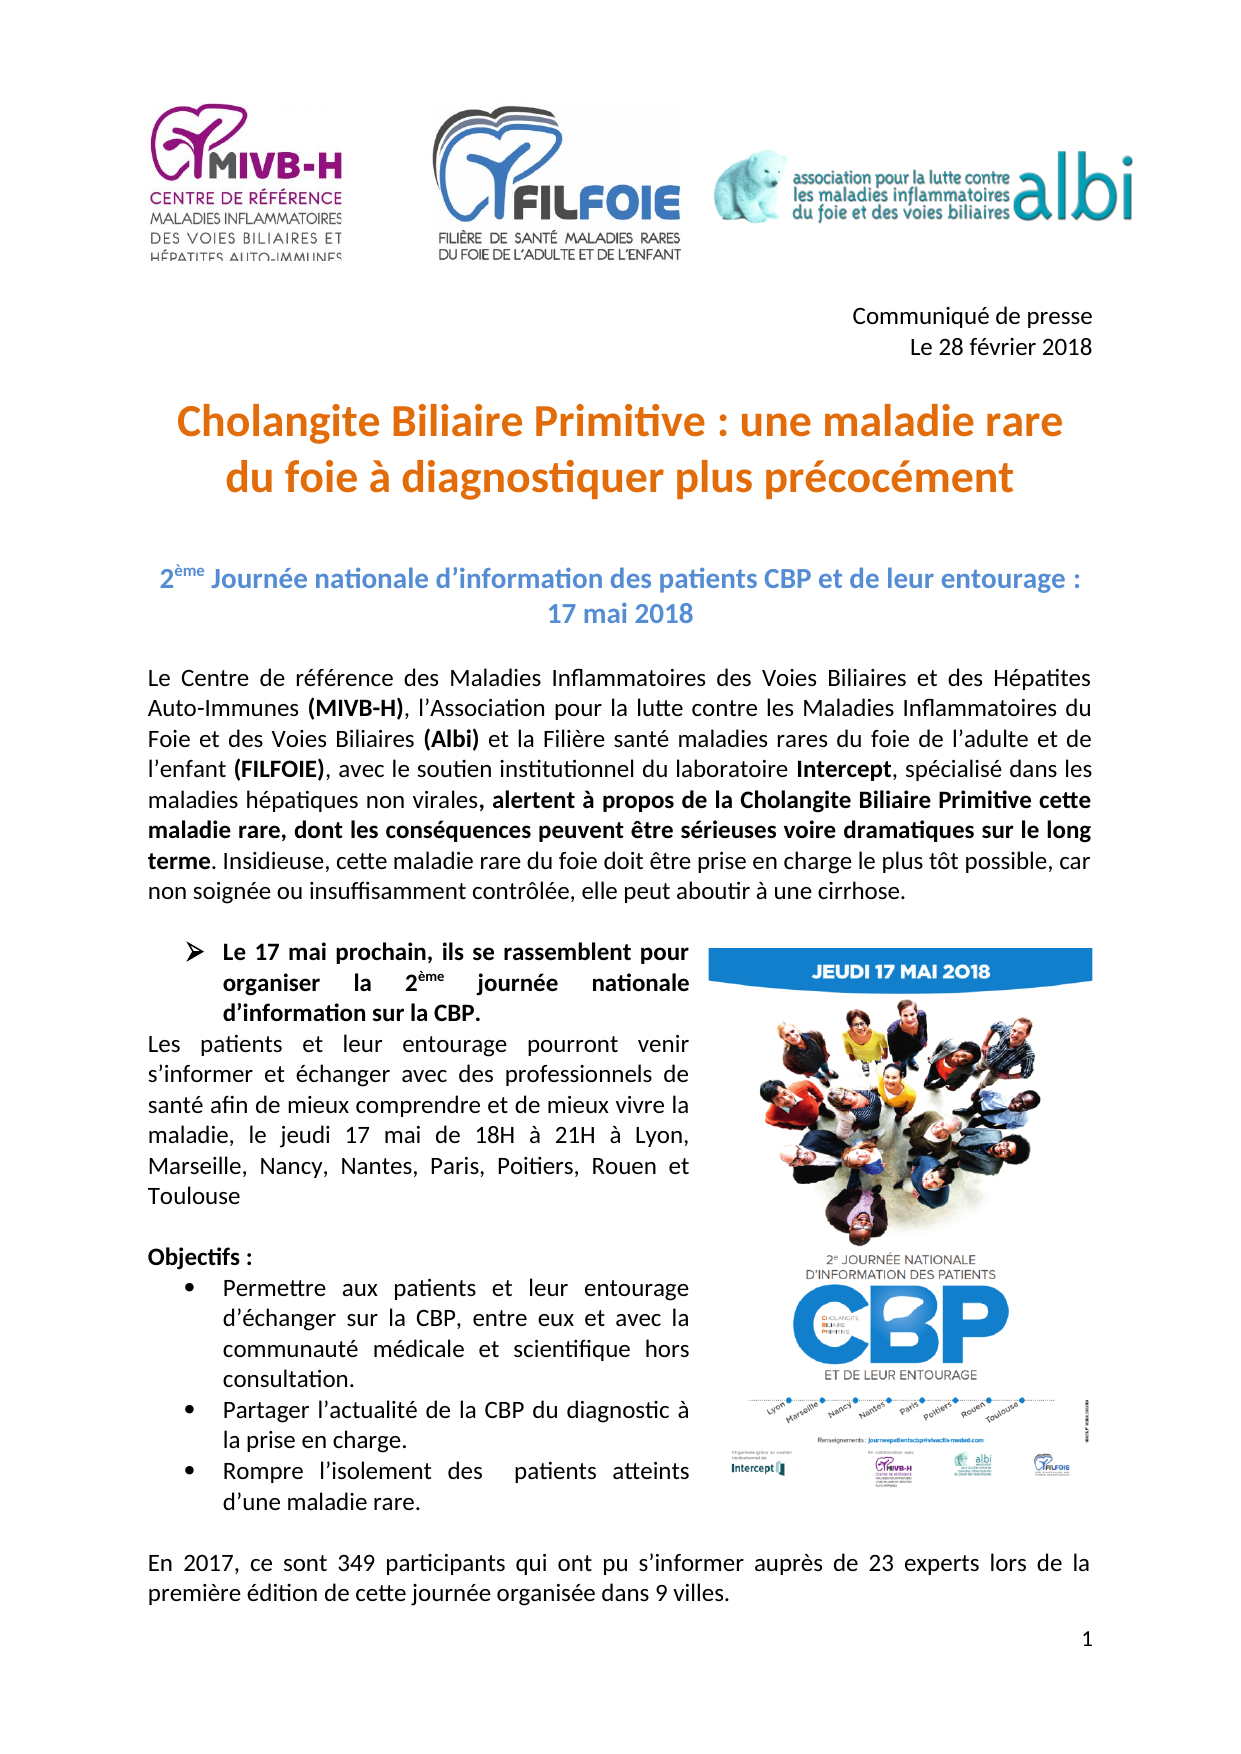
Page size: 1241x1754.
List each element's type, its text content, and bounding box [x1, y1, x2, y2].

text En 2017, ce sont 349 participants qui ont pu s’informer auprès de 23 experts lors de la première édition de cette journée organisée dans 9 villes. [148, 1547, 1093, 1608]
text 2ème Journée nationale d’information des patients CBP et de leur entourage : 17 mai 2018 [148, 560, 1093, 631]
text Communiqué de presse [148, 301, 1093, 331]
text Les patients et leur entourage pourront venir s’informer et échanger avec des professionnels de santé afin de mieux comprendre et de mieux vivre la maladie, le jeudi 17 mai de 18H à 21H à Lyon, Marseille, Nancy, Nantes, Paris, Poitiers, Rouen et Toulouse [148, 1028, 708, 1211]
list Permettre aux patients et leur entourage d’échanger sur la CBP, entre eux et avec la communauté médicale et scientifique hors consultation. [185, 1272, 708, 1394]
picture [706, 145, 1139, 228]
text Le 28 février 2018 [148, 331, 1093, 362]
text Le Centre de référence des Maladies Inflammatoires des Voies Biliaires et des Hépatites Auto-Immunes (MIVB-H), l’Association pour la lutte contre les Maladies Inflammatoires du Foie et des Voies Biliaires (Albi) et la Filière santé maladies rares du foie de l’adulte et de l’enfant (FILFOIE), avec le soutien institutionnel du laboratoire Intercept, spécialisé dans les maladies hépatiques non virales, alertent à propos de la Cholangite Biliaire Primitive cette maladie rare, dont les conséquences peuvent être sérieuses voire dramatiques sur le long terme. Insidieuse, cette maladie rare du foie doit être prise en charge le plus tôt possible, car non soignée ou insuffisamment contrôlée, elle peut aboutir à une cirrhose. [148, 662, 1093, 906]
list Partager l’actualité de la CBP du diagnostic à la prise en charge. [185, 1394, 708, 1455]
picture [708, 948, 1093, 1492]
picture [147, 103, 342, 261]
list Rompre l’isolement des patients atteints d’une maladie rare. [185, 1455, 1093, 1516]
list Le 17 mai prochain, ils se rassemblent pour organiser la 2ème journée nationale d’information sur la CBP. [185, 936, 1093, 1028]
text Cholangite Biliaire Primitive : une maladie rare du foie à diagnostiquer plus précocément [148, 392, 1093, 504]
picture [428, 101, 682, 262]
text Objectifs : [148, 1242, 708, 1272]
